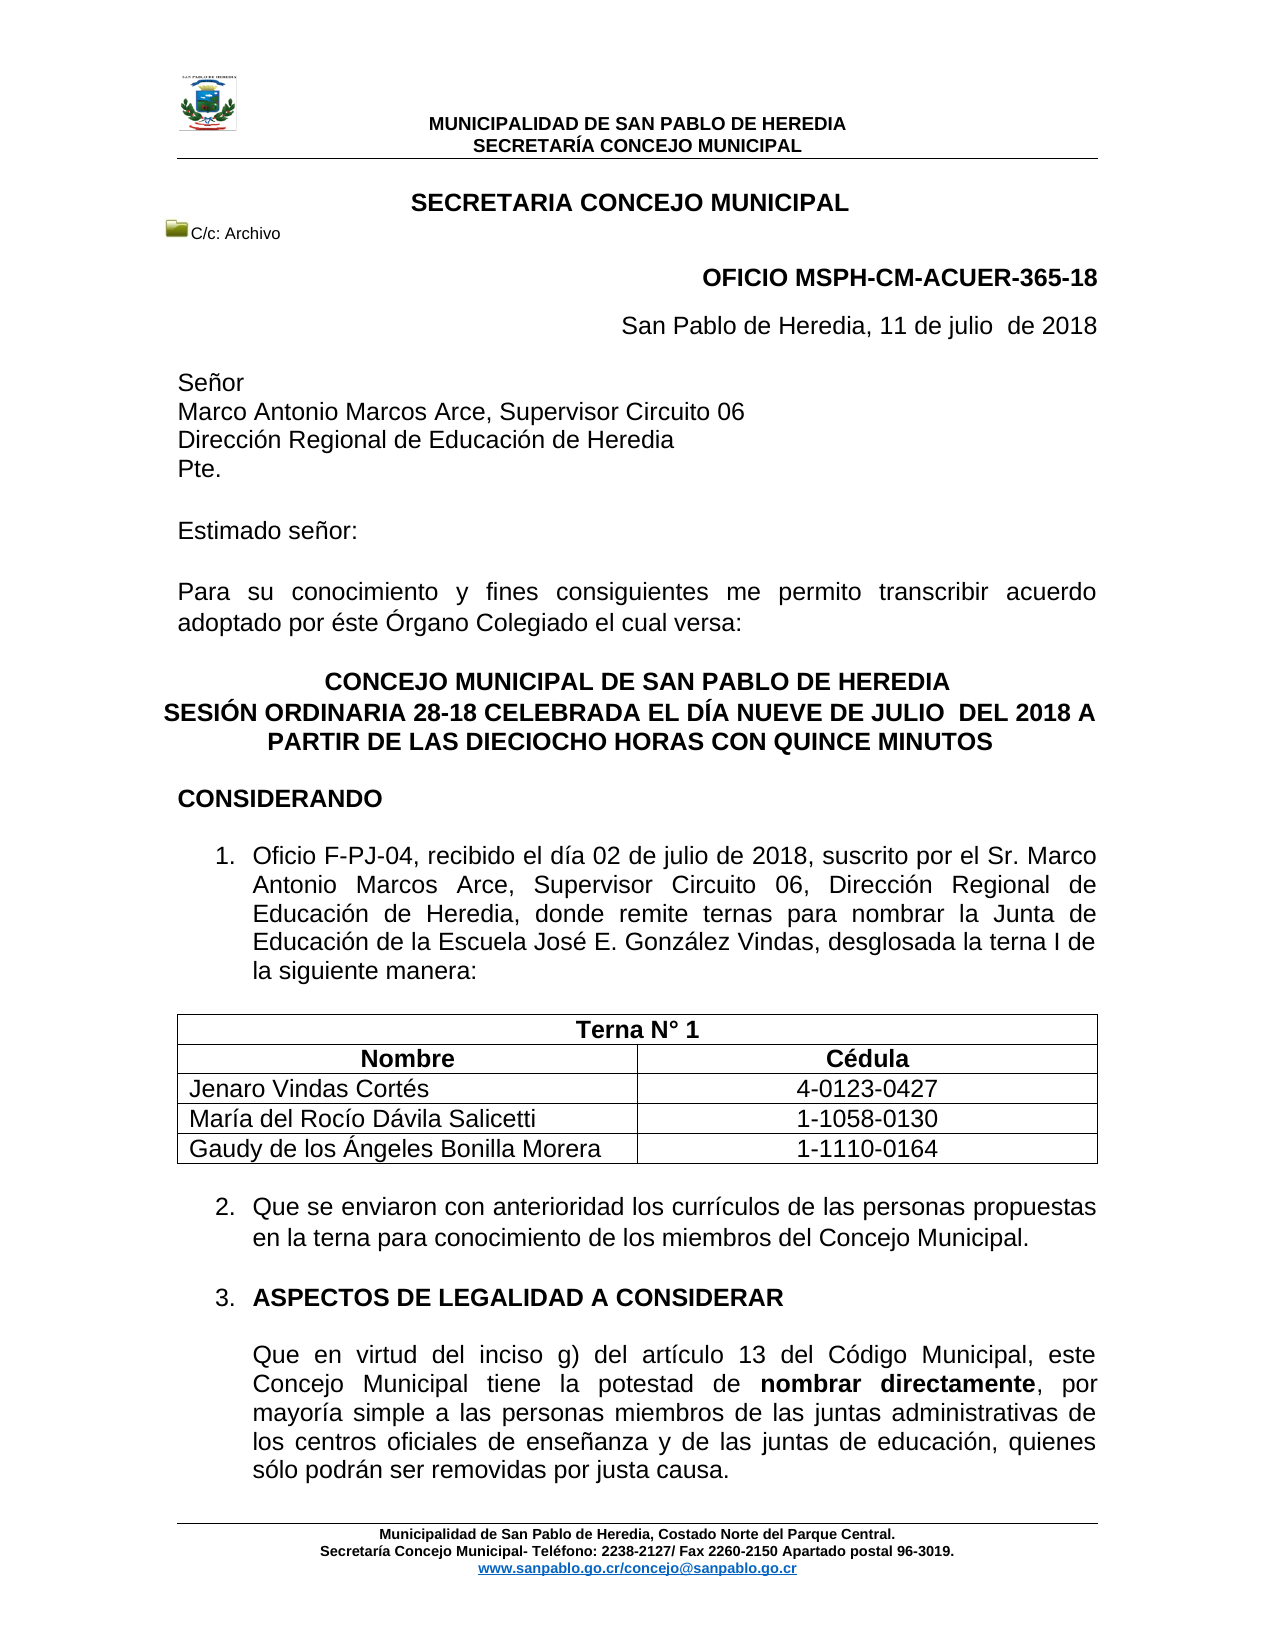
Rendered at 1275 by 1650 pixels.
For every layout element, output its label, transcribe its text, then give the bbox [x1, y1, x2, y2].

text Que en virtud del inciso g) del artículo 13 del Código Municipal, este Concejo Municipal tiene la potestad de nombrar directamente, por mayoría simple a las personas miembros de las juntas administrativas de los centros oficiales de enseñanza y de las juntas de educación, quienes sólo podrán ser removidas por justa causa. [252, 1340, 1098, 1484]
table_cell Nombre [178, 1045, 637, 1073]
text C/c: Archivo [162, 216, 1098, 244]
table_cell 1-1058-0130 [638, 1104, 1097, 1133]
text SECRETARIA CONCEJO MUNICIPAL [162, 187, 1098, 216]
text CONCEJO MUNICIPAL DE SAN PABLO DE HEREDIA [177, 667, 1098, 696]
table_cell Jenaro Vindas Cortés [178, 1074, 637, 1103]
table_cell Cédula [638, 1045, 1097, 1073]
text SESIÓN ORDINARIA 28-18 CELEBRADA EL DÍA NUEVE DE JULIO DEL 2018 A PARTIR DE LAS DIECIOCHO HORAS CON QUINCE MINUTOS [162, 698, 1098, 756]
picture [162, 216, 191, 240]
list Que se enviaron con anterioridad los currículos de las personas propuestas en la terna para conocimiento de los miembros del Concejo Municipal. [215, 1192, 1098, 1251]
table_cell 4-0123-0427 [638, 1074, 1097, 1103]
list Oficio F-PJ-04, recibido el día 02 de julio de 2018, suscrito por el Sr. Marco Antonio Marcos Arce, Supervisor Circuito 06, Dirección Regional de Educación de Heredia, donde remite ternas para nombrar la Junta de Educación de la Escuela José E. González Vindas, desglosada la terna I de la siguiente manera: [215, 841, 1098, 985]
table_cell María del Rocío Dávila Salicetti [178, 1104, 637, 1133]
text San Pablo de Heredia, 11 de julio de 2018 [177, 311, 1098, 340]
text Estimado señor: [177, 516, 1098, 545]
table_cell 1-1110-0164 [638, 1134, 1097, 1163]
table_header Terna N° 1 [178, 1015, 1097, 1043]
text Marco Antonio Marcos Arce, Supervisor Circuito 06 [177, 397, 1098, 425]
text Señor [177, 368, 1098, 397]
text Pte. [177, 454, 1098, 483]
text CONSIDERANDO [177, 784, 1098, 813]
text OFICIO MSPH-CM-ACUER-365-18 [177, 263, 1098, 292]
text Dirección Regional de Educación de Heredia [177, 425, 1098, 454]
list ASPECTOS DE LEGALIDAD A CONSIDERAR [215, 1283, 1098, 1311]
table_cell Gaudy de los Ángeles Bonilla Morera [178, 1134, 637, 1163]
text Para su conocimiento y fines consiguientes me permito transcribir acuerdo adoptado por éste Órgano Colegiado el cual versa: [177, 577, 1098, 637]
